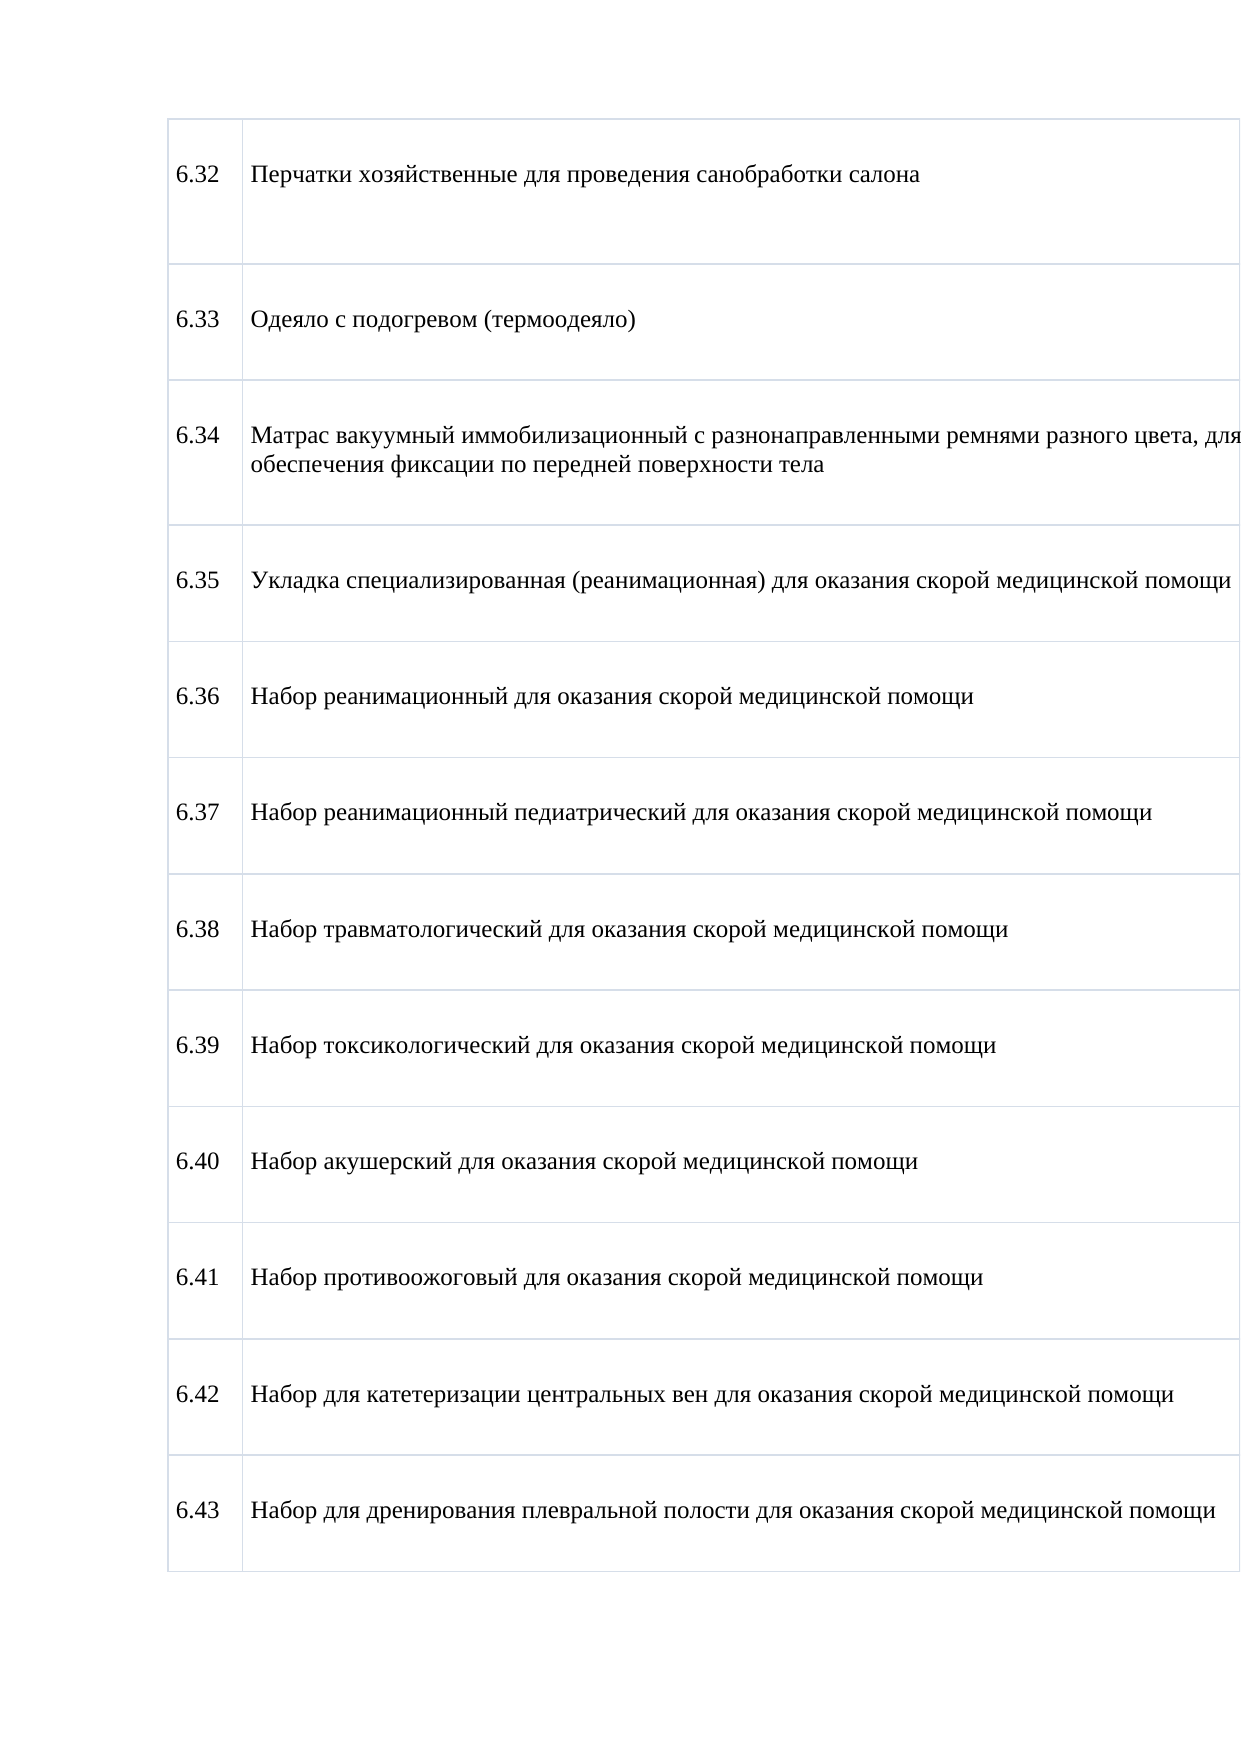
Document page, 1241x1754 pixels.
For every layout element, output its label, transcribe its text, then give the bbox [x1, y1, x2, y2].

table_cell Перчатки хозяйственные для проведения санобработки салона [243, 120, 1239, 263]
table_cell 6.33 [169, 265, 242, 379]
table_cell 6.40 [169, 1107, 242, 1222]
table_cell Матрас вакуумный иммобилизационный с разнонаправленными ремнями разного цвета, для обеспечения фиксации по передней поверхности тела [243, 381, 1239, 524]
table_cell Набор реанимационный педиатрический для оказания скорой медицинской помощи [243, 758, 1239, 873]
table_cell Набор для дренирования плевральной полости для оказания скорой медицинской помощи [243, 1456, 1239, 1571]
table_cell Одеяло с подогревом (термоодеяло) [243, 265, 1239, 379]
table_cell 6.35 [169, 526, 242, 641]
table_cell Укладка специализированная (реанимационная) для оказания скорой медицинской помощи [243, 526, 1239, 641]
table_cell Набор реанимационный для оказания скорой медицинской помощи [243, 642, 1239, 757]
table_cell 6.43 [169, 1456, 242, 1571]
table_cell Набор травматологический для оказания скорой медицинской помощи [243, 875, 1239, 989]
table_cell 6.41 [169, 1223, 242, 1338]
table_cell 6.37 [169, 758, 242, 873]
table_cell Набор противоожоговый для оказания скорой медицинской помощи [243, 1223, 1239, 1338]
table_cell 6.38 [169, 875, 242, 989]
table_cell 6.42 [169, 1340, 242, 1454]
table_cell Набор акушерский для оказания скорой медицинской помощи [243, 1107, 1239, 1222]
table_cell 6.34 [169, 381, 242, 524]
table_cell 6.32 [169, 120, 242, 263]
table_cell Набор токсикологический для оказания скорой медицинской помощи [243, 991, 1239, 1106]
table_cell 6.39 [169, 991, 242, 1106]
table_cell 6.36 [169, 642, 242, 757]
table_cell Набор для катетеризации центральных вен для оказания скорой медицинской помощи [243, 1340, 1239, 1454]
